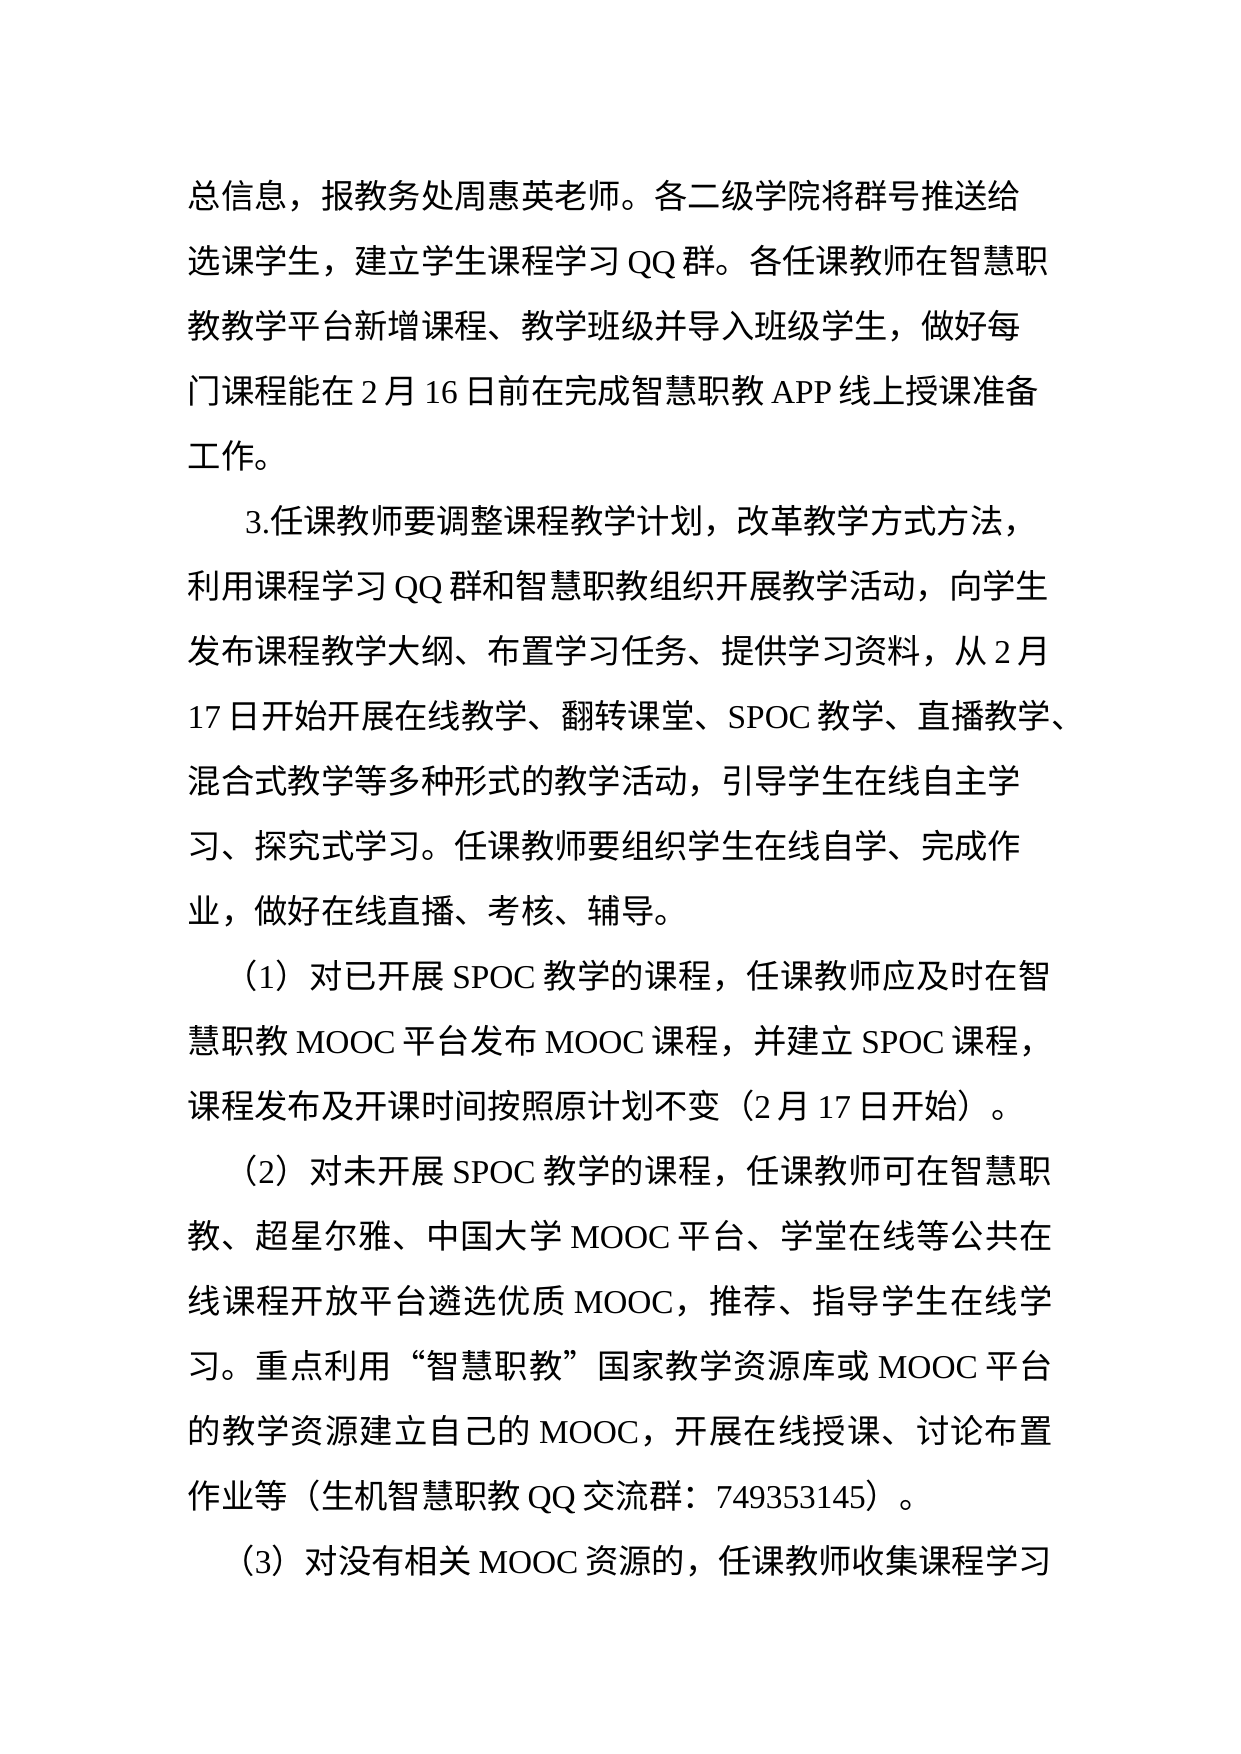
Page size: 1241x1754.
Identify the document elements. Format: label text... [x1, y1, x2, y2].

text （2）对未开展SPOC教学的课程，任课教师可在智慧职教、超星尔雅、中国大学MOOC平台、学堂在线等公共在线课程开放平台遴选优质MOOC，推荐、指导学生在线学习。重点利用“智慧职教”国家教学资源库或MOOC平台的教学资源建立自己的MOOC，开展在线授课、讨论布置作业等（生机智慧职教QQ交流群：749353145）。 [187, 1137, 1053, 1527]
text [187, 1527, 1053, 1592]
text （1）对已开展SPOC教学的课程，任课教师应及时在智慧职教MOOC平台发布MOOC课程，并建立SPOC课程，课程发布及开课时间按照原计划不变（2月17日开始）。 [187, 942, 1053, 1137]
text 3.任课教师要调整课程教学计划，改革教学方式方法，利用课程学习QQ群和智慧职教组织开展教学活动，向学生发布课程教学大纲、布置学习任务、提供学习资料，从2月17日开始开展在线教学、翻转课堂、SPOC教学、直播教学、混合式教学等多种形式的教学活动，引导学生在线自主学习、探究式学习。任课教师要组织学生在线自学、完成作业，做好在线直播、考核、辅导。 [187, 487, 1053, 942]
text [187, 162, 1053, 487]
